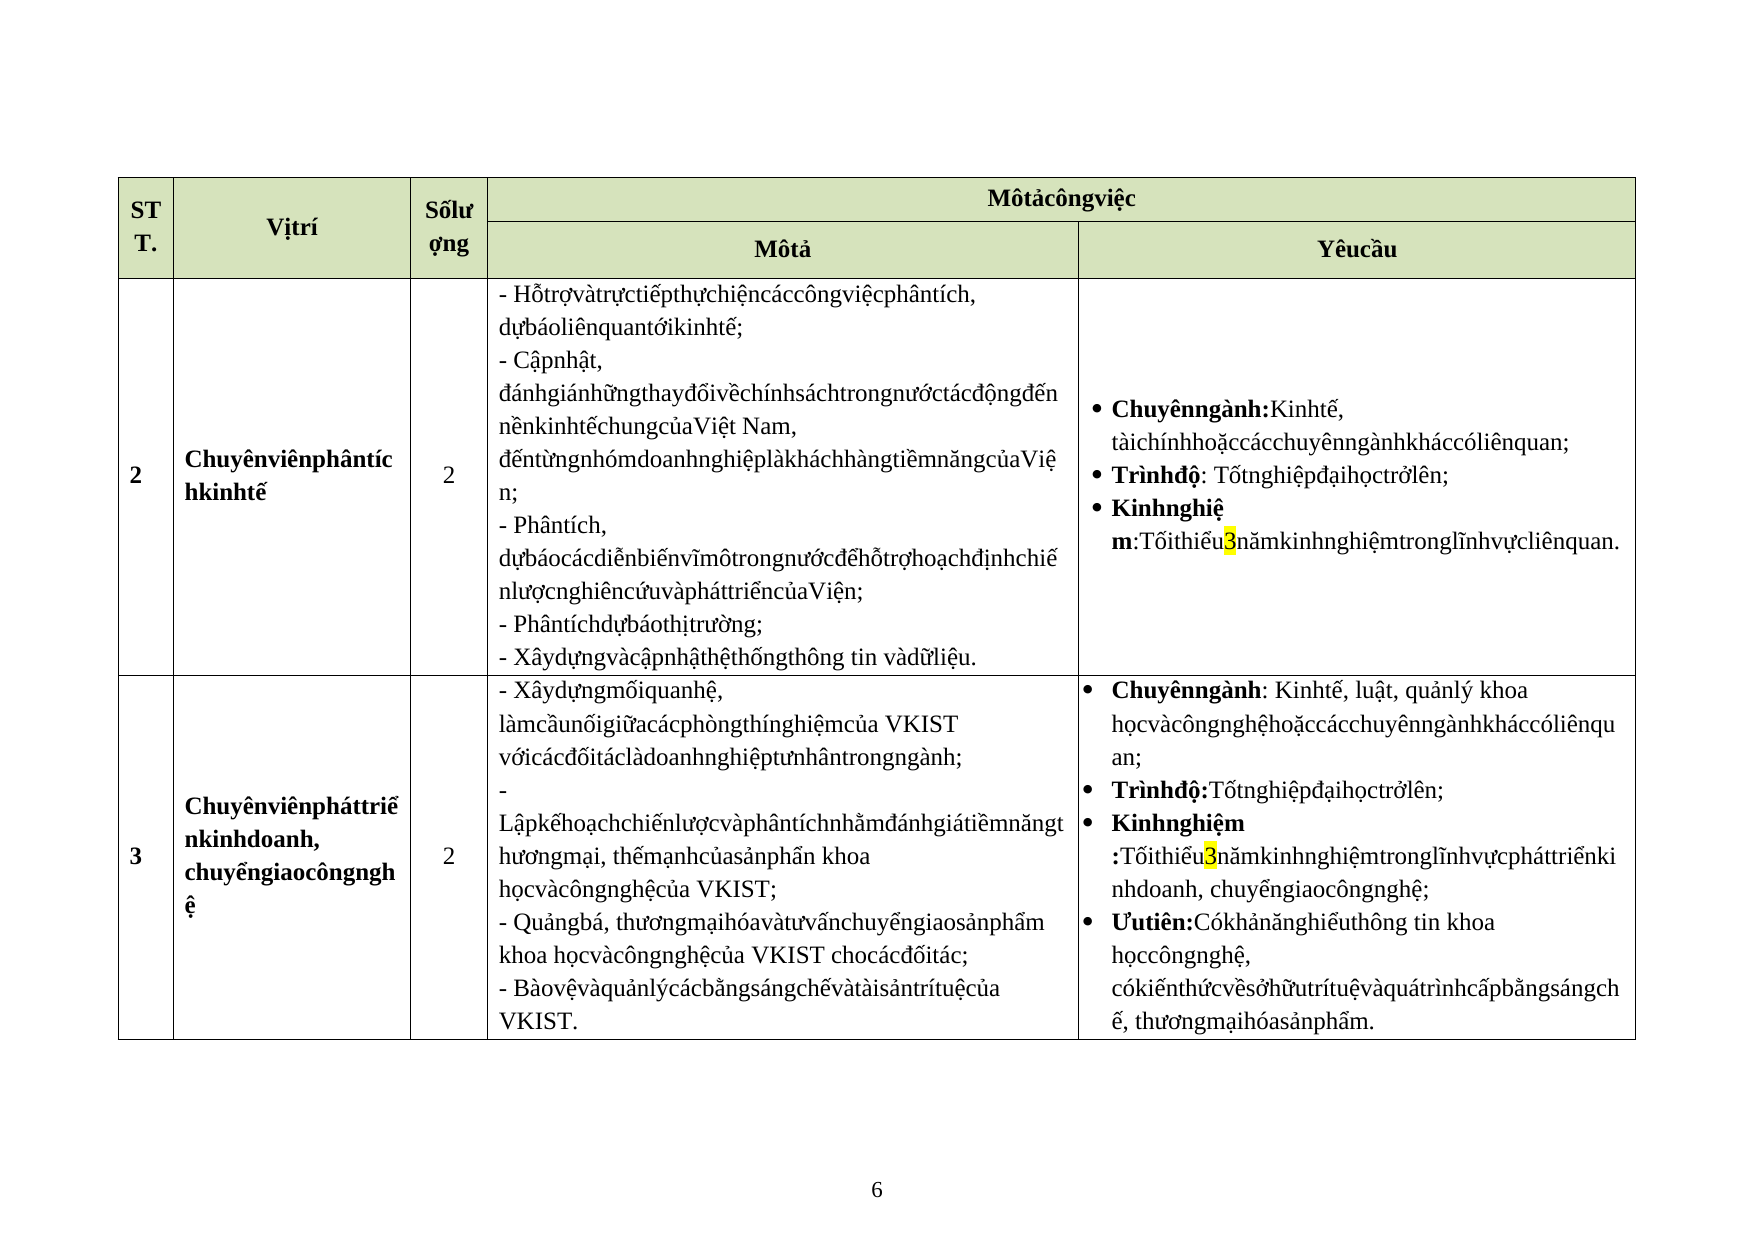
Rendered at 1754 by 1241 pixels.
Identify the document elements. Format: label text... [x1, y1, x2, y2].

table_cell Chuyênngành: Kinhtế, luật, quảnlý khoa họcvàcôngnghệhoặccácchuyênngànhkháccóliênquan; Trìnhđộ:Tốtnghiệpđạihọctrởlên; Kinhnghiệm:Tốithiểu3nămkinhnghiệmtronglĩnhvựcpháttriểnkinhdoanh, chuyểngiaocôngnghệ; Ưutiên:Cókhảnănghiểuthông tin khoa họccôngnghệ, cókiếnthứcvềsởhữutrítuệvàquátrìnhcấpbằngsángchế, thươngmạihóasảnphẩm. [1079, 676, 1635, 1038]
table_cell - Hỗtrợvàtrựctiếpthựchiệncáccôngviệcphântích, dựbáoliênquantớikinhtế; - Cậpnhật, đánhgiánhữngthayđổivềchínhsáchtrongnướctácđộngđếnnềnkinhtếchungcủaViệt Nam, đếntừngnhómdoanhnghiệplàkháchhàngtiềmnăngcủaViện; - Phântích, dựbáocácdiễnbiếnvĩmôtrongnướcđểhỗtrợhoạchđịnhchiếnlượcnghiêncứuvàpháttriểncủaViện; - Phântíchdựbáothịtrường; - Xâydựngvàcậpnhậthệthốngthông tin vàdữliệu. [488, 279, 1078, 674]
table_cell - Xâydựngmốiquanhệ, làmcầunốigiữacácphòngthínghiệmcủa VKIST vớicácđốitáclàdoanhnghiệptưnhântrongngành; - Lậpkếhoạchchiếnlượcvàphântíchnhằmđánhgiátiềmnăngthươngmại, thếmạnhcủasảnphẩn khoa họcvàcôngnghệcủa VKIST; - Quảngbá, thươngmạihóavàtưvấnchuyểngiaosảnphẩm khoa họcvàcôngnghệcủa VKIST chocácđốitác; - Bàovệvàquảnlýcácbằngsángchếvàtàisảntrítuệcủa VKIST. [488, 676, 1078, 1038]
table_cell 2 [411, 279, 487, 674]
table_cell Chuyênviênpháttriểnkinhdoanh, chuyểngiaocôngnghệ [174, 676, 410, 1038]
table_cell Chuyênviênphântíchkinhtế [174, 279, 410, 674]
table_cell Môtả [488, 222, 1078, 278]
table_header Sốlượng [411, 178, 487, 278]
table_header Vịtrí [174, 178, 410, 278]
table_cell Yêucầu [1079, 222, 1635, 278]
table_header STT. [119, 178, 173, 278]
table_cell 2 [119, 279, 173, 674]
table_cell 2 [411, 676, 487, 1038]
table_cell 3 [119, 676, 173, 1038]
table_cell Chuyênngành:Kinhtế, tàichínhhoặccácchuyênngànhkháccóliênquan; Trìnhđộ: Tốtnghiệpđạihọctrởlên; Kinhnghiệm:Tốithiểu3nămkinhnghiệmtronglĩnhvựcliênquan. [1079, 279, 1635, 674]
table_header Môtảcôngviệc [488, 178, 1635, 221]
